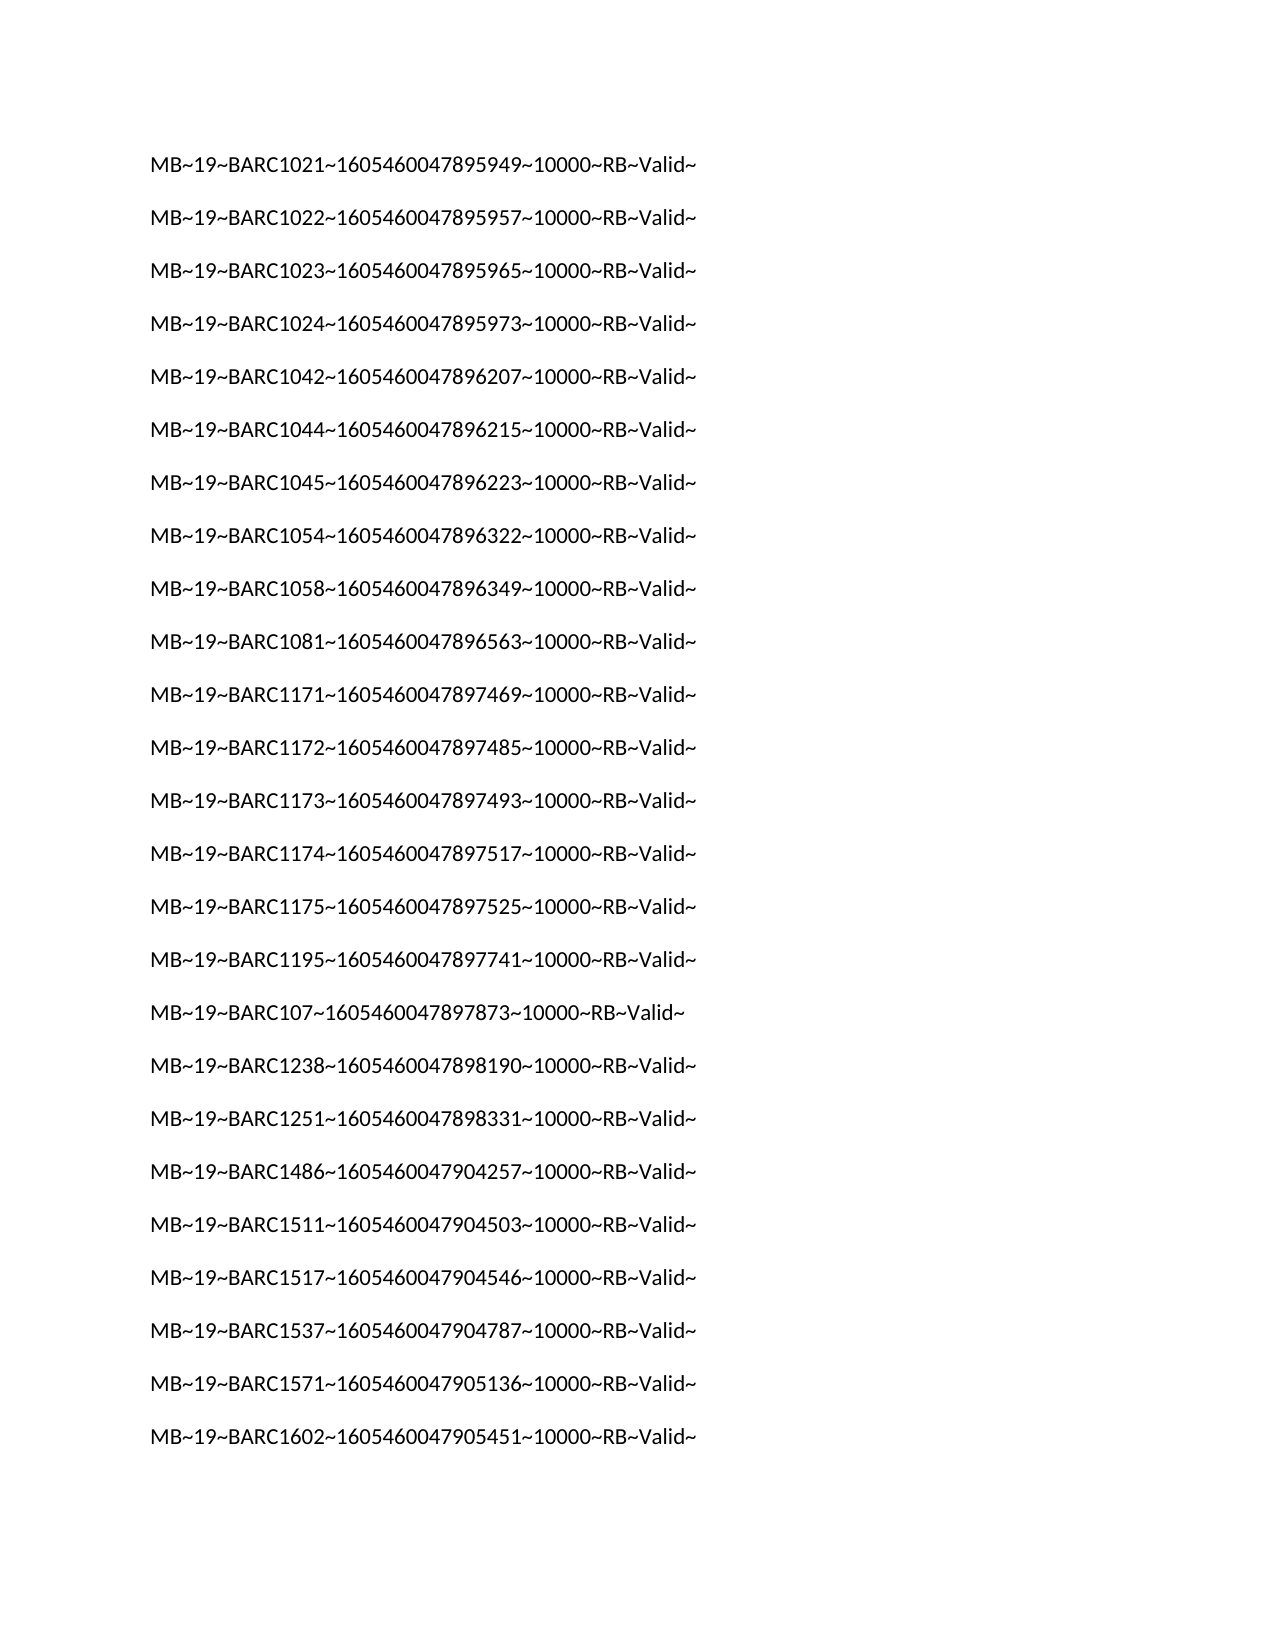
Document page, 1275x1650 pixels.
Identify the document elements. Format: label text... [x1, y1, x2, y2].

text MB~19~BARC1238~1605460047898190~10000~RB~Valid~ [150, 1051, 1125, 1079]
text MB~19~BARC1171~1605460047897469~10000~RB~Valid~ [150, 680, 1125, 708]
text MB~19~BARC1044~1605460047896215~10000~RB~Valid~ [150, 415, 1125, 443]
text MB~19~BARC1511~1605460047904503~10000~RB~Valid~ [150, 1210, 1125, 1238]
text MB~19~BARC1022~1605460047895957~10000~RB~Valid~ [150, 203, 1125, 231]
text MB~19~BARC1023~1605460047895965~10000~RB~Valid~ [150, 256, 1125, 284]
text MB~19~BARC1174~1605460047897517~10000~RB~Valid~ [150, 839, 1125, 867]
text MB~19~BARC1486~1605460047904257~10000~RB~Valid~ [150, 1157, 1125, 1185]
text MB~19~BARC1571~1605460047905136~10000~RB~Valid~ [150, 1369, 1125, 1397]
text MB~19~BARC1251~1605460047898331~10000~RB~Valid~ [150, 1104, 1125, 1132]
text MB~19~BARC1081~1605460047896563~10000~RB~Valid~ [150, 627, 1125, 655]
text MB~19~BARC1054~1605460047896322~10000~RB~Valid~ [150, 521, 1125, 549]
text MB~19~BARC1058~1605460047896349~10000~RB~Valid~ [150, 574, 1125, 602]
text MB~19~BARC1195~1605460047897741~10000~RB~Valid~ [150, 945, 1125, 973]
text MB~19~BARC1045~1605460047896223~10000~RB~Valid~ [150, 468, 1125, 496]
text MB~19~BARC107~1605460047897873~10000~RB~Valid~ [150, 998, 1125, 1026]
text MB~19~BARC1042~1605460047896207~10000~RB~Valid~ [150, 362, 1125, 390]
text MB~19~BARC1175~1605460047897525~10000~RB~Valid~ [150, 892, 1125, 920]
text MB~19~BARC1024~1605460047895973~10000~RB~Valid~ [150, 309, 1125, 337]
text MB~19~BARC1021~1605460047895949~10000~RB~Valid~ [150, 150, 1125, 178]
text MB~19~BARC1537~1605460047904787~10000~RB~Valid~ [150, 1316, 1125, 1344]
text MB~19~BARC1172~1605460047897485~10000~RB~Valid~ [150, 733, 1125, 761]
text MB~19~BARC1517~1605460047904546~10000~RB~Valid~ [150, 1263, 1125, 1291]
text MB~19~BARC1173~1605460047897493~10000~RB~Valid~ [150, 786, 1125, 814]
text MB~19~BARC1602~1605460047905451~10000~RB~Valid~ [150, 1422, 1125, 1451]
